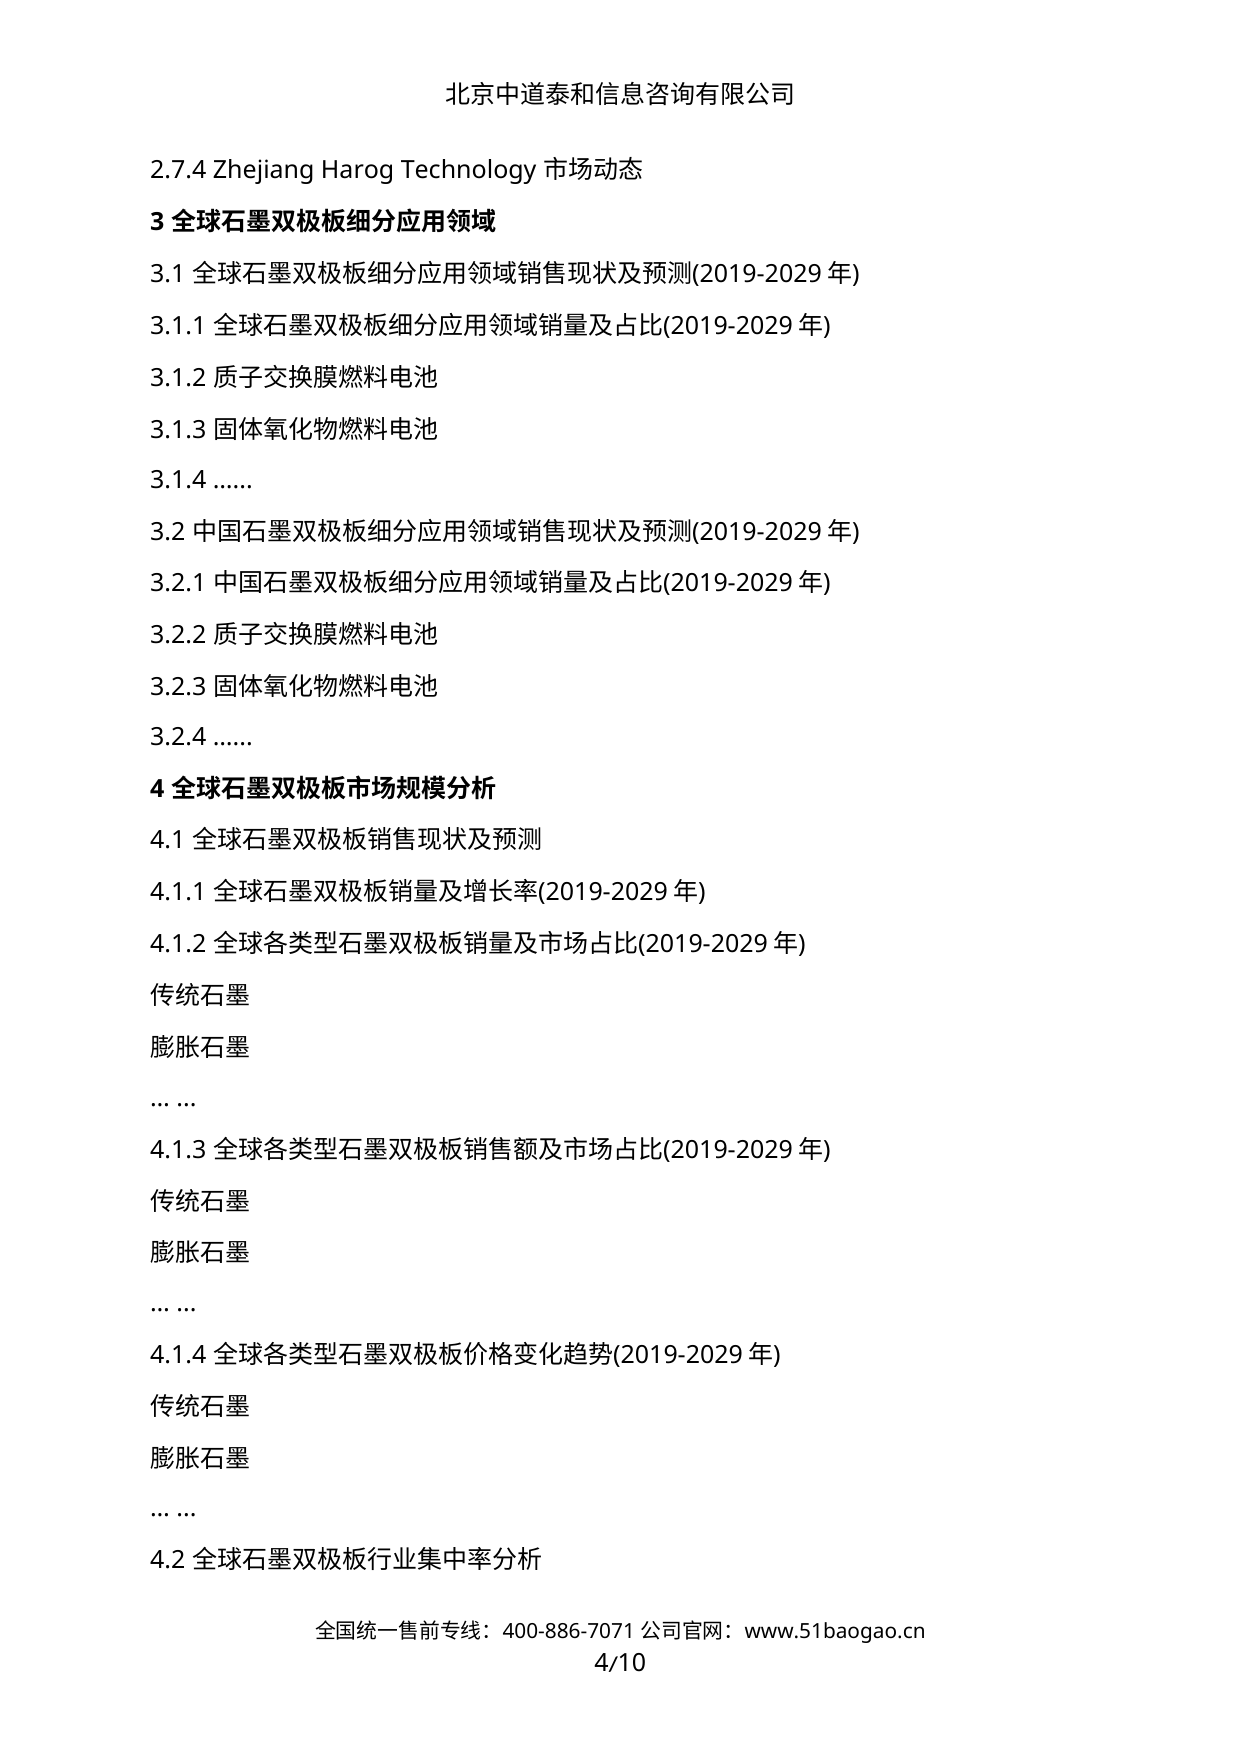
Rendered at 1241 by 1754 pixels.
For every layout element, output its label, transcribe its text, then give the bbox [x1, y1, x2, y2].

text 3.1.2 质子交换膜燃料电池 [150, 357, 1090, 394]
text 2.7.4 Zhejiang Harog Technology 市场动态 [150, 150, 1090, 186]
text 4.1 全球石墨双极板销售现状及预测 [150, 820, 1090, 856]
text 3.1.3 固体氧化物燃料电池 [150, 409, 1090, 446]
text 3.2.4 …... [150, 718, 1090, 752]
text 3.1.1 全球石墨双极板细分应用领域销量及占比(2019-2029年) [150, 306, 1090, 342]
text … ... [150, 1079, 1090, 1113]
text 膨胀石墨 [150, 1438, 1090, 1474]
text 膨胀石墨 [150, 1233, 1090, 1269]
text 4.2 全球石墨双极板行业集中率分析 [150, 1540, 1090, 1576]
text 3.2.2 质子交换膜燃料电池 [150, 615, 1090, 651]
text 3 全球石墨双极板细分应用领域 [150, 202, 1090, 238]
text 3.1.4 …... [150, 461, 1090, 495]
text 4.1.3 全球各类型石墨双极板销售额及市场占比(2019-2029年) [150, 1129, 1090, 1165]
text 3.2.3 固体氧化物燃料电池 [150, 667, 1090, 703]
text … ... [150, 1285, 1090, 1319]
text 膨胀石墨 [150, 1027, 1090, 1064]
text 4 全球石墨双极板市场规模分析 [150, 768, 1090, 804]
text 4.1.4 全球各类型石墨双极板价格变化趋势(2019-2029年) [150, 1334, 1090, 1371]
text 传统石墨 [150, 1386, 1090, 1422]
text 传统石墨 [150, 976, 1090, 1012]
text 3.2.1 中国石墨双极板细分应用领域销量及占比(2019-2029年) [150, 563, 1090, 599]
text 3.2 中国石墨双极板细分应用领域销售现状及预测(2019-2029年) [150, 511, 1090, 547]
text 4.1.2 全球各类型石墨双极板销量及市场占比(2019-2029年) [150, 924, 1090, 960]
text 传统石墨 [150, 1181, 1090, 1217]
text … ... [150, 1490, 1090, 1524]
text 4.1.1 全球石墨双极板销量及增长率(2019-2029年) [150, 872, 1090, 908]
text 3.1 全球石墨双极板细分应用领域销售现状及预测(2019-2029年) [150, 254, 1090, 290]
